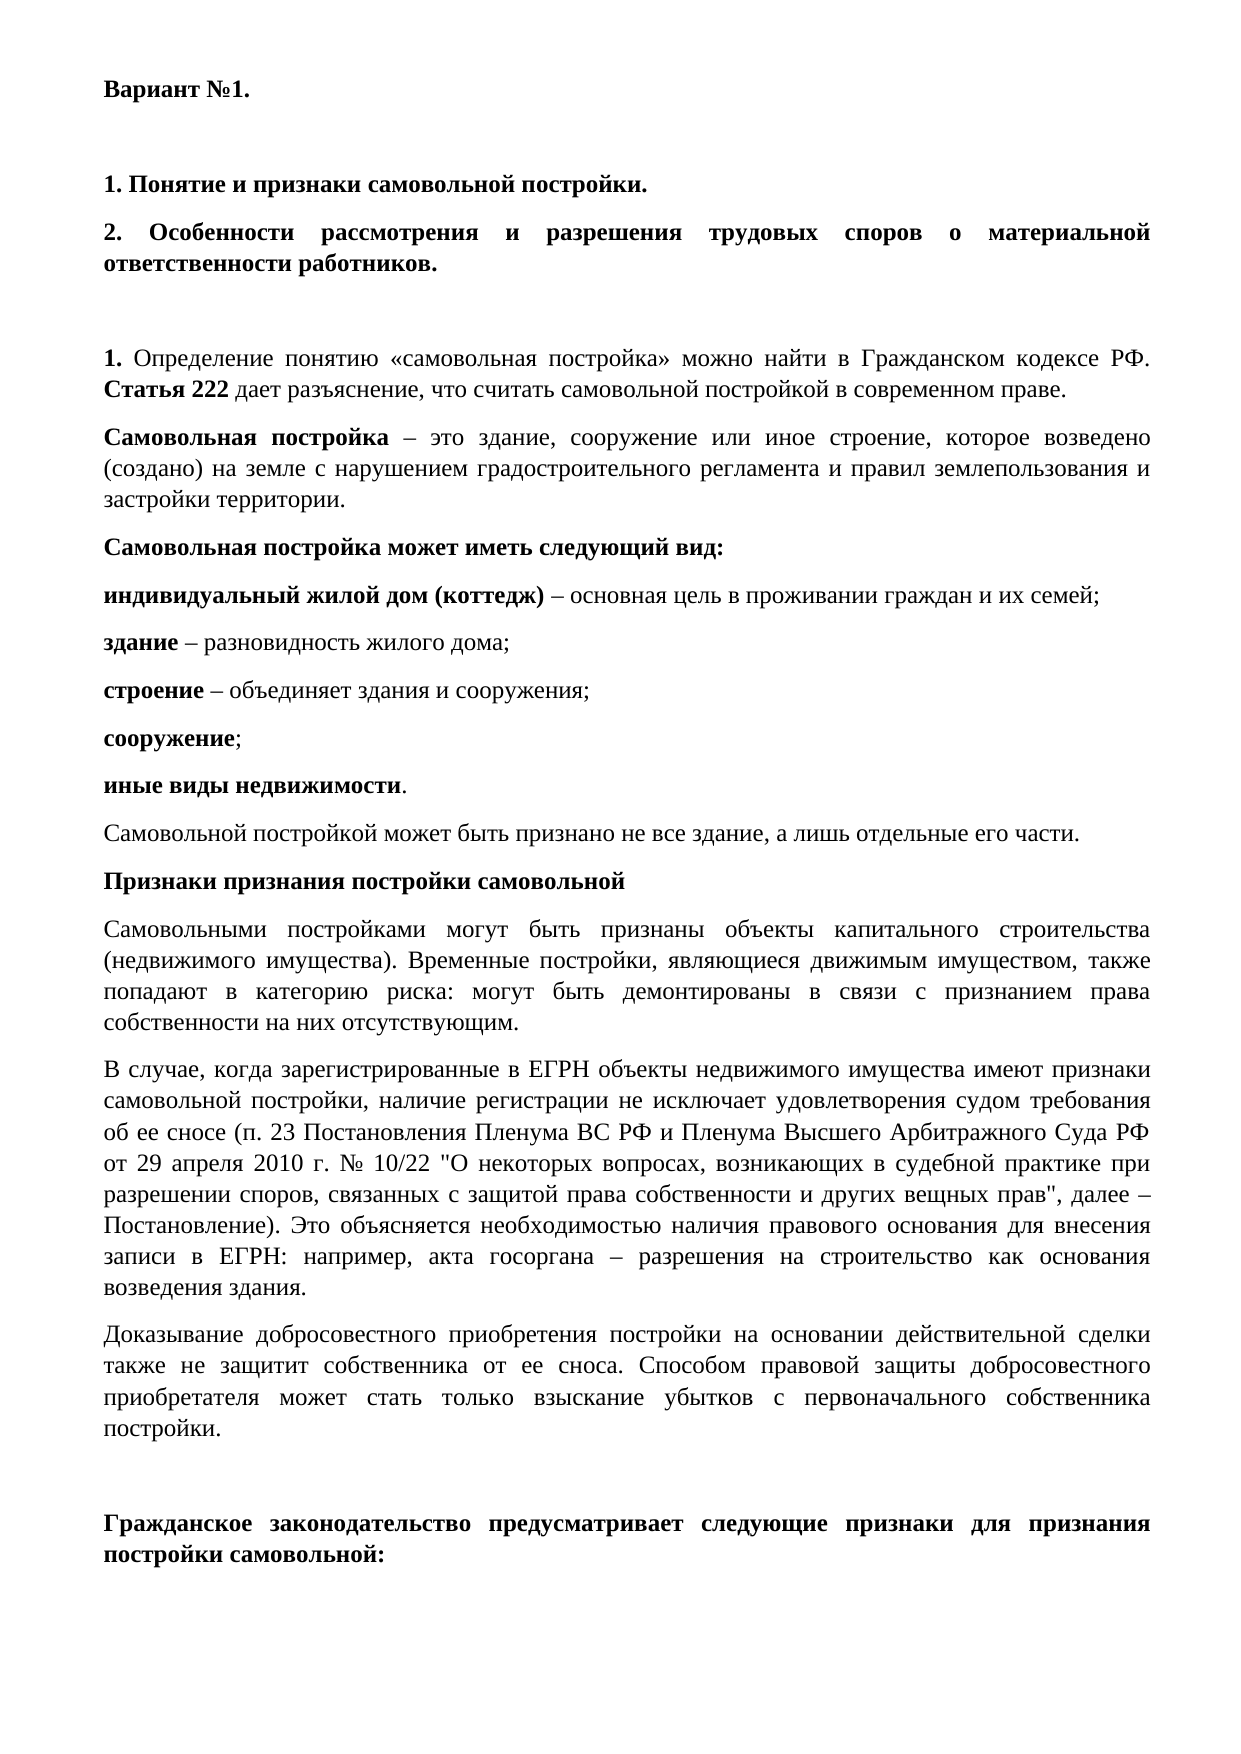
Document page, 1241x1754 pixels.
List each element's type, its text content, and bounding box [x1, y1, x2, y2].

text 1. Определение понятию «самовольная постройка» можно найти в Гражданском кодексе РФ. Статья 222 дает разъяснение, что считать самовольной постройкой в современном праве. [103, 343, 1152, 403]
text индивидуальный жилой дом (коттедж) – основная цель в проживании граждан и их семей; [103, 580, 1152, 608]
text 1. Понятие и признаки самовольной постройки. [103, 169, 1152, 198]
text Признаки признания постройки самовольной [103, 866, 1152, 895]
text Доказывание добросовестного приобретения постройки на основании действительной сделки также не защитит собственника от ее сноса. Способом правовой защиты добросовестного приобретателя может стать только взыскание убытков с первоначального собственника постройки. [103, 1319, 1152, 1441]
text Самовольная постройка – это здание, сооружение или иное строение, которое возведено (создано) на земле с нарушением градостроительного регламента и правил землепользования и застройки территории. [103, 422, 1152, 513]
text Самовольными постройками могут быть признаны объекты капитального строительства (недвижимого имущества). Временные постройки, являющиеся движимым имуществом, также попадают в категорию риска: могут быть демонтированы в связи с признанием права собственности на них отсутствующим. [103, 914, 1152, 1036]
text здание – разновидность жилого дома; [103, 627, 1152, 656]
text В случае, когда зарегистрированные в ЕГРН объекты недвижимого имущества имеют признаки самовольной постройки, наличие регистрации не исключает удовлетворения судом требования об ее сносе (п. 23 Постановления Пленума ВС РФ и Пленума Высшего Арбитражного Суда РФ от 29 апреля 2010 г. № 10/22 "О некоторых вопросах, возникающих в судебной практике при разрешении споров, связанных с защитой права собственности и других вещных прав", далее – Постановление). Это объясняется необходимостью наличия правового основания для внесения записи в ЕГРН: например, акта госоргана – разрешения на строительство как основания возведения здания. [103, 1054, 1152, 1301]
text строение – объединяет здания и сооружения; [103, 675, 1152, 704]
text Вариант №1. [103, 74, 1152, 103]
text Самовольной постройкой может быть признано не все здание, а лишь отдельные его части. [103, 818, 1152, 847]
text иные виды недвижимости. [103, 771, 1152, 799]
text сооружение; [103, 723, 1152, 752]
text Самовольная постройка может иметь следующий вид: [103, 532, 1152, 561]
text Гражданское законодательство предусматривает следующие признаки для признания постройки самовольной: [103, 1508, 1152, 1568]
text 2. Особенности рассмотрения и разрешения трудовых споров о материальной ответственности работников. [103, 217, 1152, 277]
